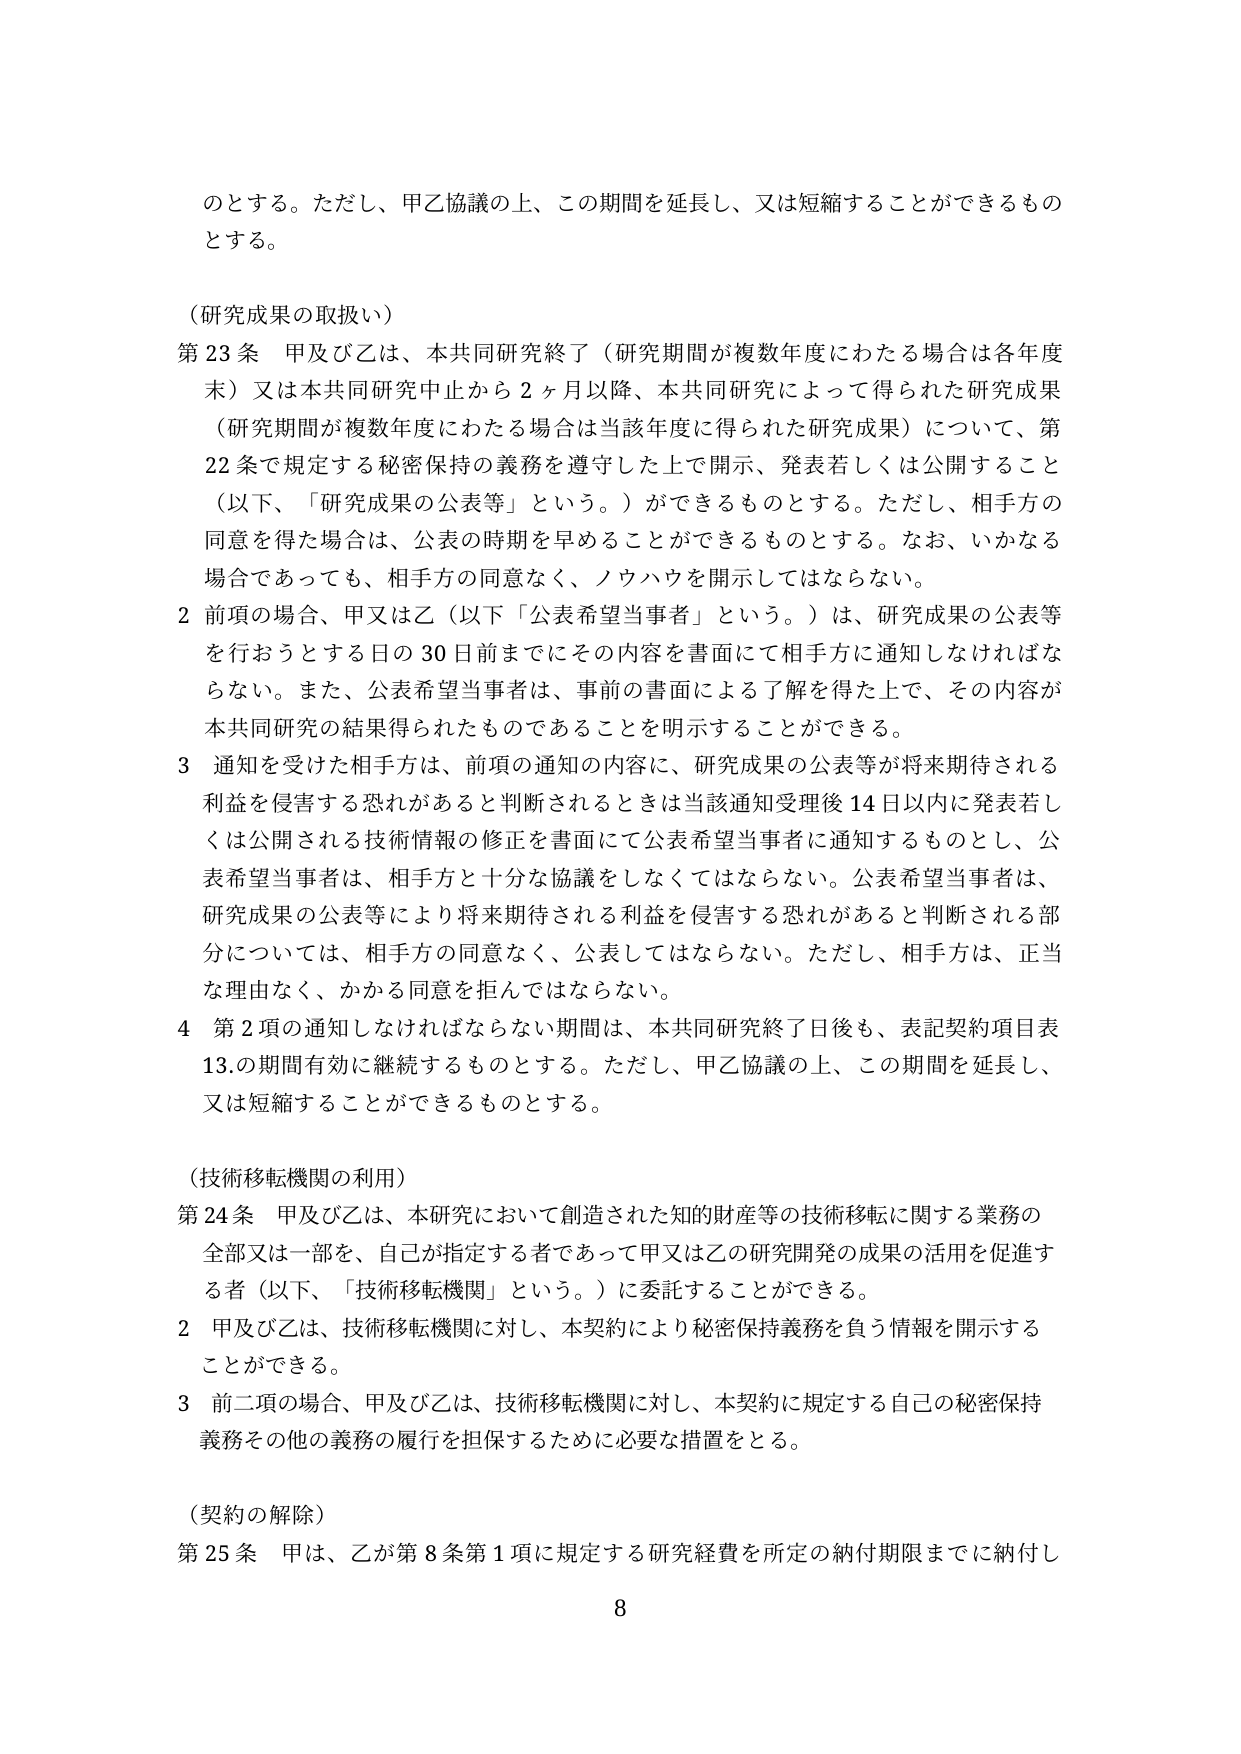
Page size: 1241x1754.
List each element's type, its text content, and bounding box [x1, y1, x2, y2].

text 3 前二項の場合、甲及び乙は、技術移転機関に対し、本契約に規定する自己の秘密保持義務その他の義務の履行を担保するために必要な措置をとる。 [177, 1383, 1063, 1458]
text 3 通知を受けた相手方は、前項の通知の内容に、研究成果の公表等が将来期待される利益を侵害する恐れがあると判断されるときは当該通知受理後14日以内に発表若しくは公開される技術情報の修正を書面にて公表希望当事者に通知するものとし、公表希望当事者は、相手方と十分な協議をしなくてはならない。公表希望当事者は、研究成果の公表等により将来期待される利益を侵害する恐れがあると判断される部分については、相手方の同意なく、公表してはならない。ただし、相手方は、正当な理由なく、かかる同意を拒んではならない。 [177, 746, 1063, 1008]
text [177, 183, 1063, 258]
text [177, 1533, 1063, 1571]
text （技術移転機関の利用） [177, 1158, 1063, 1196]
text （契約の解除） [177, 1496, 1063, 1533]
text 4 第2項の通知しなければならない期間は、本共同研究終了日後も、表記契約項目表13.の期間有効に継続するものとする。ただし、甲乙協議の上、この期間を延長し、又は短縮することができるものとする。 [177, 1008, 1063, 1121]
text 2 甲及び乙は、技術移転機関に対し、本契約により秘密保持義務を負う情報を開示することができる。 [177, 1308, 1063, 1383]
text 2 前項の場合、甲又は乙（以下「公表希望当事者」という。）は、研究成果の公表等を行おうとする日の30日前までにその内容を書面にて相手方に通知しなければならない。また、公表希望当事者は、事前の書面による了解を得た上で、その内容が本共同研究の結果得られたものであることを明示することができる。 [177, 596, 1063, 746]
text 第23条 甲及び乙は、本共同研究終了（研究期間が複数年度にわたる場合は各年度末）又は本共同研究中止から2ヶ月以降、本共同研究によって得られた研究成果（研究期間が複数年度にわたる場合は当該年度に得られた研究成果）について、第22条で規定する秘密保持の義務を遵守した上で開示、発表若しくは公開すること（以下、「研究成果の公表等」という。）ができるものとする。ただし、相手方の同意を得た場合は、公表の時期を早めることができるものとする。なお、いかなる場合であっても、相手方の同意なく、ノウハウを開示してはならない。 [177, 333, 1063, 596]
text 第24条 甲及び乙は、本研究において創造された知的財産等の技術移転に関する業務の全部又は一部を、自己が指定する者であって甲又は乙の研究開発の成果の活用を促進する者（以下、「技術移転機関」という。）に委託することができる。 [177, 1196, 1063, 1308]
text （研究成果の取扱い） [177, 296, 1063, 333]
